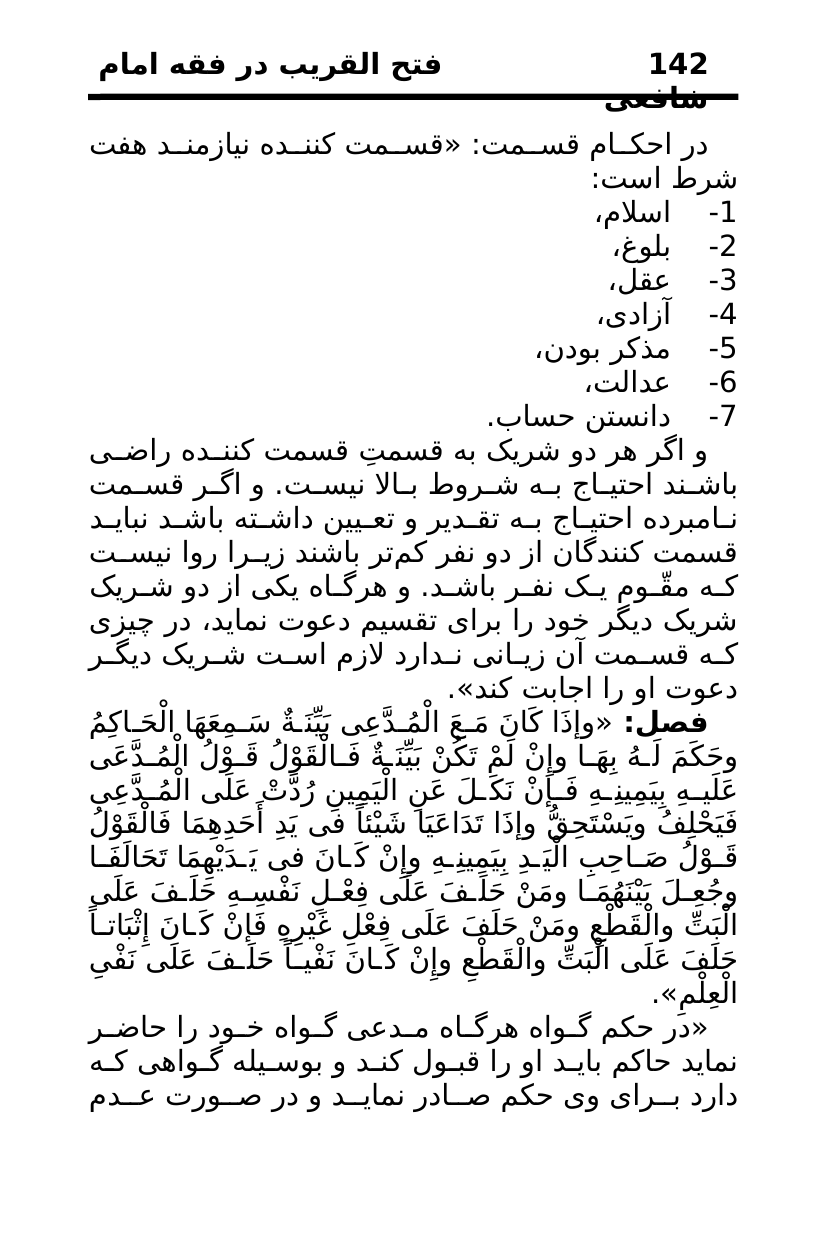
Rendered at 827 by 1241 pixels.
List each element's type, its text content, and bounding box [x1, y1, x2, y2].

list دانستن حساب. [89, 399, 708, 433]
list عدالت، [89, 365, 708, 399]
text فصل: «وإذَا کَانَ مَعَ الْمُدَّعِی بَيِّنَةٌ سَمِعَهَا الْحَاکِمُ وحَکَمَ لَهُ بِهَا وإِنْ لَمْ تَکُنْ بَيِّنَةٌ فَالْقَوْلُ قَوْلُ الْمُدَّعَی عَلَيهِ بِيَمِينِهِ فَإنْ نَکَلَ عَنِ الْيَمِينِ رُدَّتْ عَلَی الْمُدَّعِی فَيَحْلِفُ ويَسْتَحِقُّ وإذَا تَدَاعَيَا شَيْئاً فی يَدِ أَحَدِهِمَا فَالْقَوْلُ قَوْلُ صَاحِبِ الْيَدِ بِيَمِينِهِ وإِنْ کَانَ فی يَدَيْهِمَا تَحَالَفَا وجُعِلَ بَيْنَهُمَا ومَنْ حَلَفَ عَلَی فِعْلِ نَفْسِهِ حَلَفَ عَلَی الْبَتِّ والْقَطْعِ ومَنْ حَلَفَ عَلَی فِعْلِ غَيْرِهِ فَإنْ کَانَ إِثْبَاتاً حَلَفَ عَلَی الْبَتِّ والْقَطْعِ وإِنْ کَانَ نَفْياً حَلَفَ عَلَی نَفْیِ الْعِلْمِ». [89, 705, 738, 1011]
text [89, 1011, 738, 1112]
list مذکر بودن، [89, 331, 708, 365]
text و اگر هر دو شریک به قسمتِ قسمت کننده راضی باشند احتیاج به شروط بالا نیست. و اگر قسمت نامبرده احتیاج به تقدیر و تعیین داشته باشد نباید قسمت کنندگان از دو نفر کم‌تر باشند زیرا روا نیست که مقّوم یک نفر باشد. و هرگاه یکی از دو شریک شریک دیگر خود را برای تقسیم دعوت نماید، در چیزی که قسمت آن زیانی ندارد لازم است شریک دیگر دعوت او را اجابت کند». [89, 433, 738, 705]
list اسلام، [89, 196, 708, 229]
text در احکام قسمت: «قسمت کننده نیازمند هفت شرط است: [89, 128, 738, 196]
list آزادی، [89, 297, 708, 331]
list بلوغ، [89, 229, 708, 263]
list عقل، [89, 263, 708, 297]
